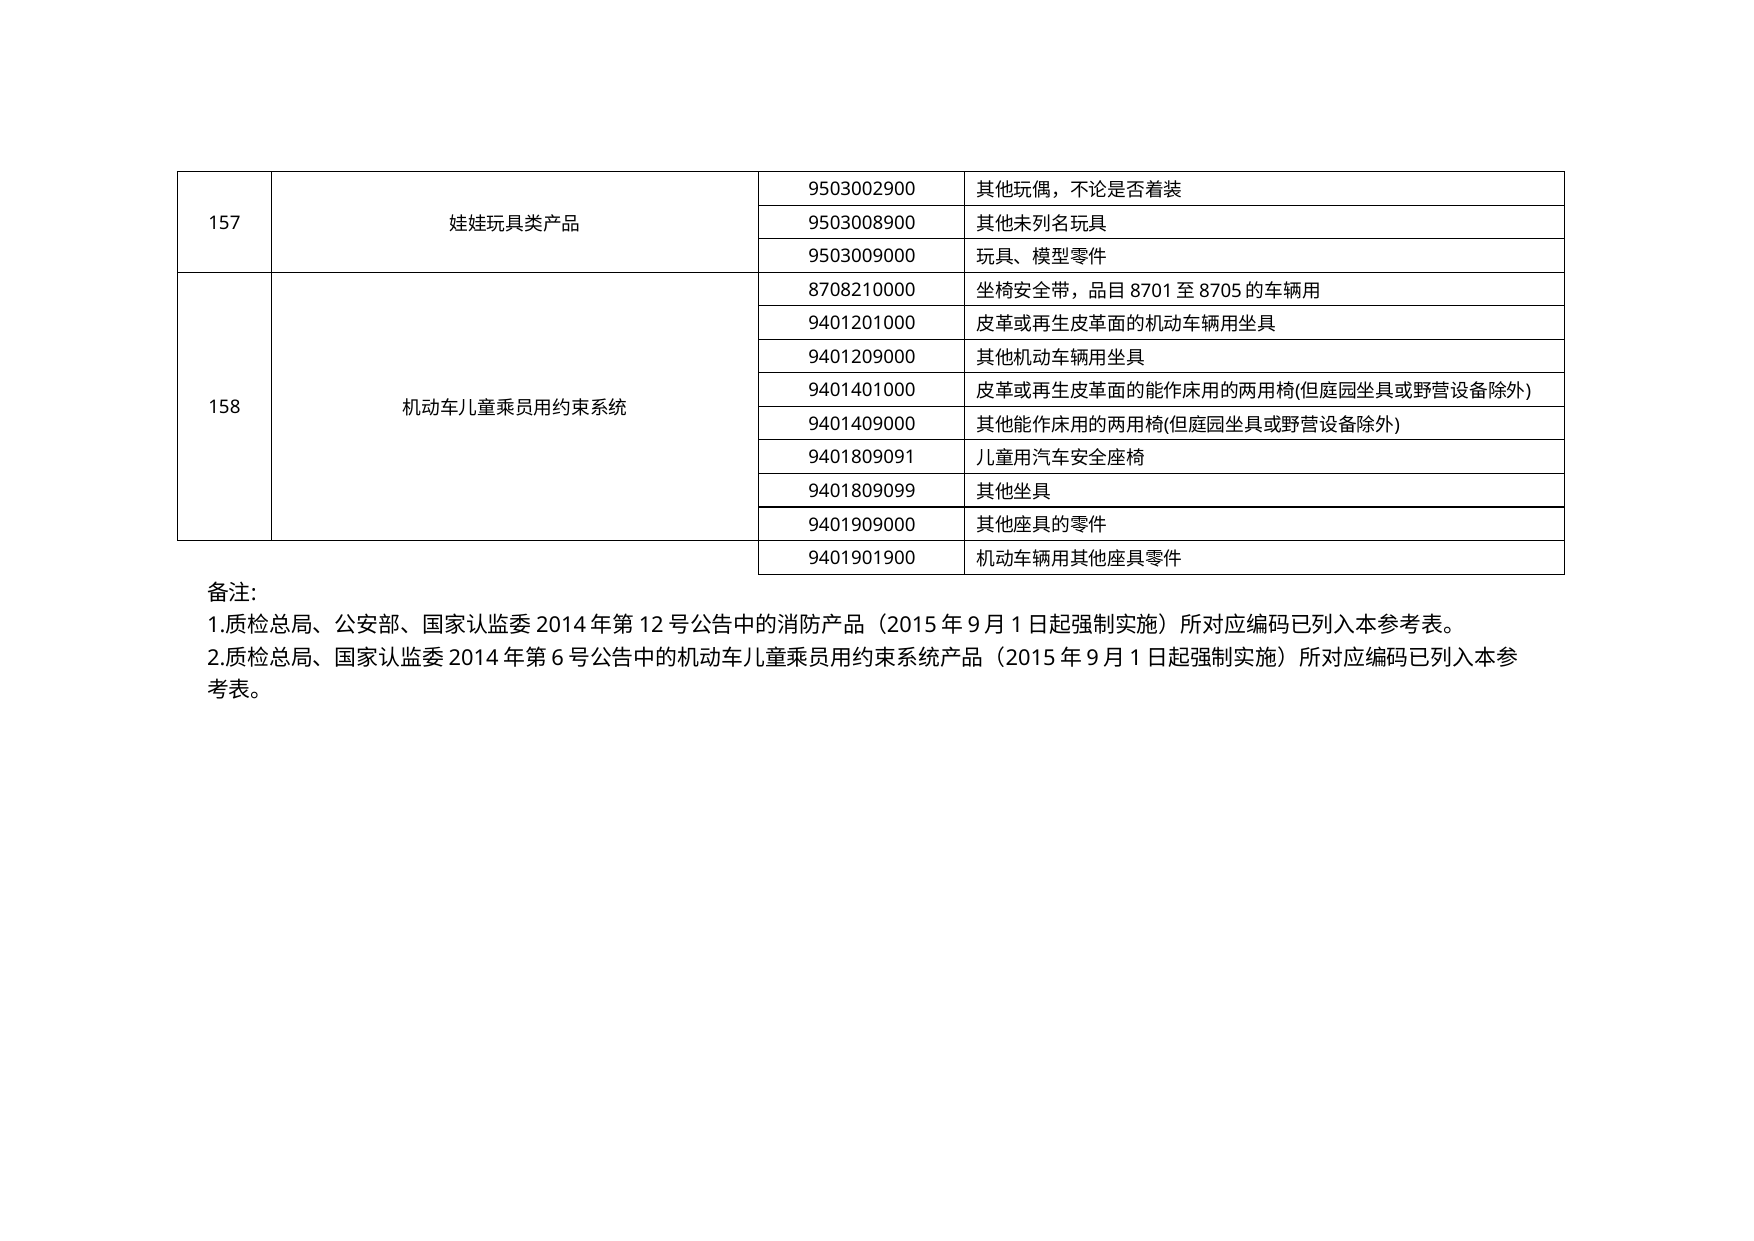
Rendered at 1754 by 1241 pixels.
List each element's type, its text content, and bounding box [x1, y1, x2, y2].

table_cell 坐椅安全带，品目8701至8705的车辆用 [965, 273, 1564, 305]
table_cell 9401401000 [759, 373, 964, 406]
table_cell 9401809099 [759, 474, 964, 506]
table_cell 皮革或再生皮革面的机动车辆用坐具 [965, 306, 1564, 339]
table_cell 儿童用汽车安全座椅 [965, 440, 1564, 473]
list 1.质检总局、公安部、国家认监委2014年第12号公告中的消防产品（2015年9月1日起强制实施）所对应编码已列入本参考表。 [207, 607, 1535, 639]
table_cell 9401409000 [759, 407, 964, 439]
table_cell 玩具、模型零件 [965, 239, 1564, 272]
table_cell 其他座具的零件 [965, 508, 1564, 540]
table_cell 157 [178, 172, 271, 272]
table_cell 9503002900 [759, 172, 964, 204]
list 备注: [207, 574, 1535, 607]
table_cell 158 [178, 273, 271, 540]
table_cell 娃娃玩具类产品 [272, 172, 758, 272]
text 2.质检总局、国家认监委2014年第6号公告中的机动车儿童乘员用约束系统产品（2015年9月1日起强制实施）所对应编码已列入本参考表。 [207, 639, 1535, 704]
table_cell 9401809091 [759, 440, 964, 473]
table_cell 9401901900 [759, 541, 964, 573]
table_cell 9503008900 [759, 206, 964, 238]
table_cell 机动车辆用其他座具零件 [965, 541, 1564, 573]
table_cell 机动车儿童乘员用约束系统 [272, 273, 758, 540]
table_cell 其他能作床用的两用椅(但庭园坐具或野营设备除外) [965, 407, 1564, 439]
table_cell 皮革或再生皮革面的能作床用的两用椅(但庭园坐具或野营设备除外) [965, 373, 1564, 406]
table_cell 其他坐具 [965, 474, 1564, 506]
table_cell 其他机动车辆用坐具 [965, 340, 1564, 372]
table_cell 9401909000 [759, 508, 964, 540]
table_cell 9401209000 [759, 340, 964, 372]
table_cell 9503009000 [759, 239, 964, 272]
table_cell 8708210000 [759, 273, 964, 305]
table_cell 其他玩偶，不论是否着装 [965, 172, 1564, 204]
table_cell 其他未列名玩具 [965, 206, 1564, 238]
table_cell 9401201000 [759, 306, 964, 339]
